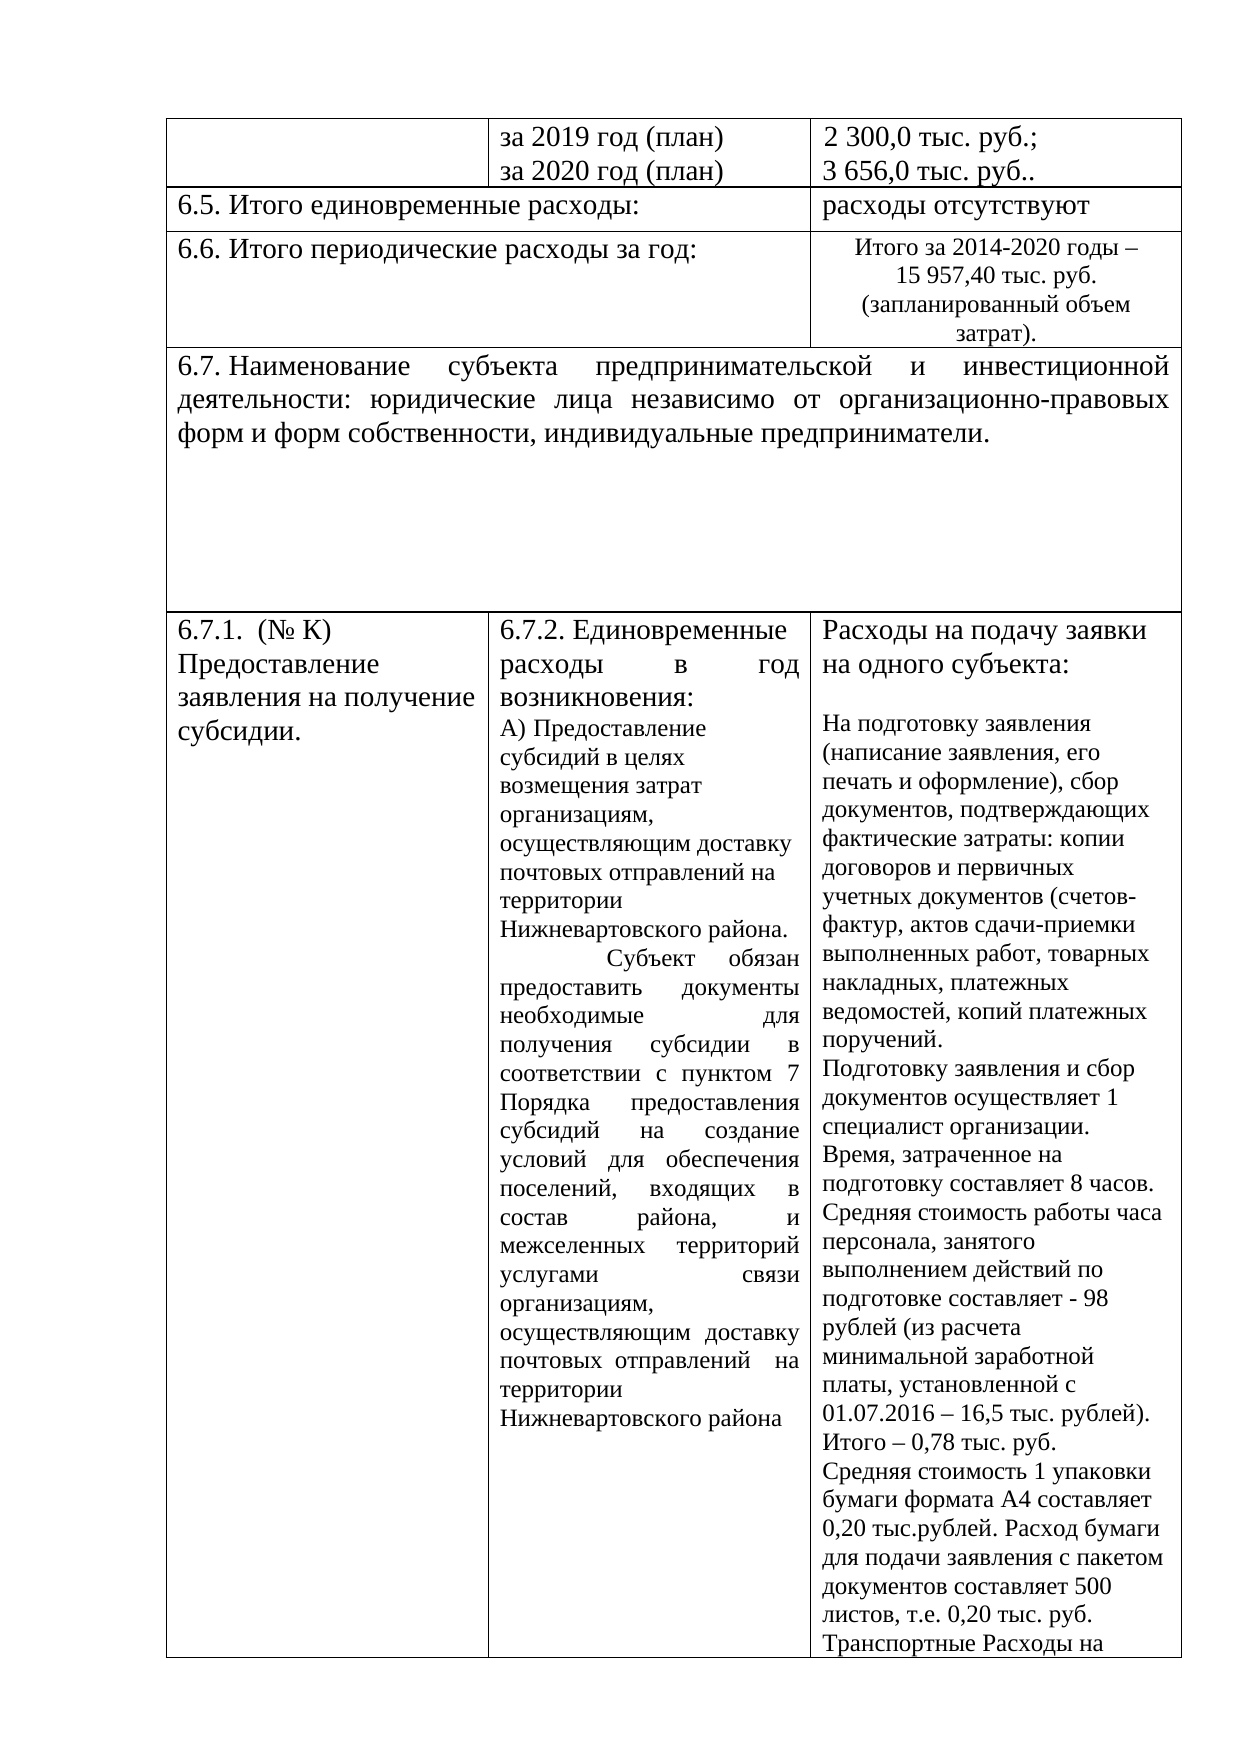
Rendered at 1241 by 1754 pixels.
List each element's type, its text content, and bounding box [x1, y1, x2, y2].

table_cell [489, 119, 810, 186]
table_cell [167, 613, 488, 1657]
table_cell Итого за 2014-2020 годы – 15 957,40 тыс. руб. (запланированный объем затрат). [811, 232, 1181, 347]
table_cell расходы отсутствуют [811, 188, 1181, 231]
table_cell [811, 613, 1181, 1657]
table_cell 6.6. Итого периодические расходы за год: [167, 232, 810, 347]
table_cell 6.7. Наименование субъекта предпринимательской и инвестиционной деятельности: юридические лица независимо от организационно-правовых форм и форм собственности, индивидуальные предприниматели. [167, 348, 1181, 611]
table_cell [811, 119, 1181, 186]
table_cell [489, 613, 810, 1657]
table_cell 6.5. Итого единовременные расходы: [167, 188, 810, 231]
